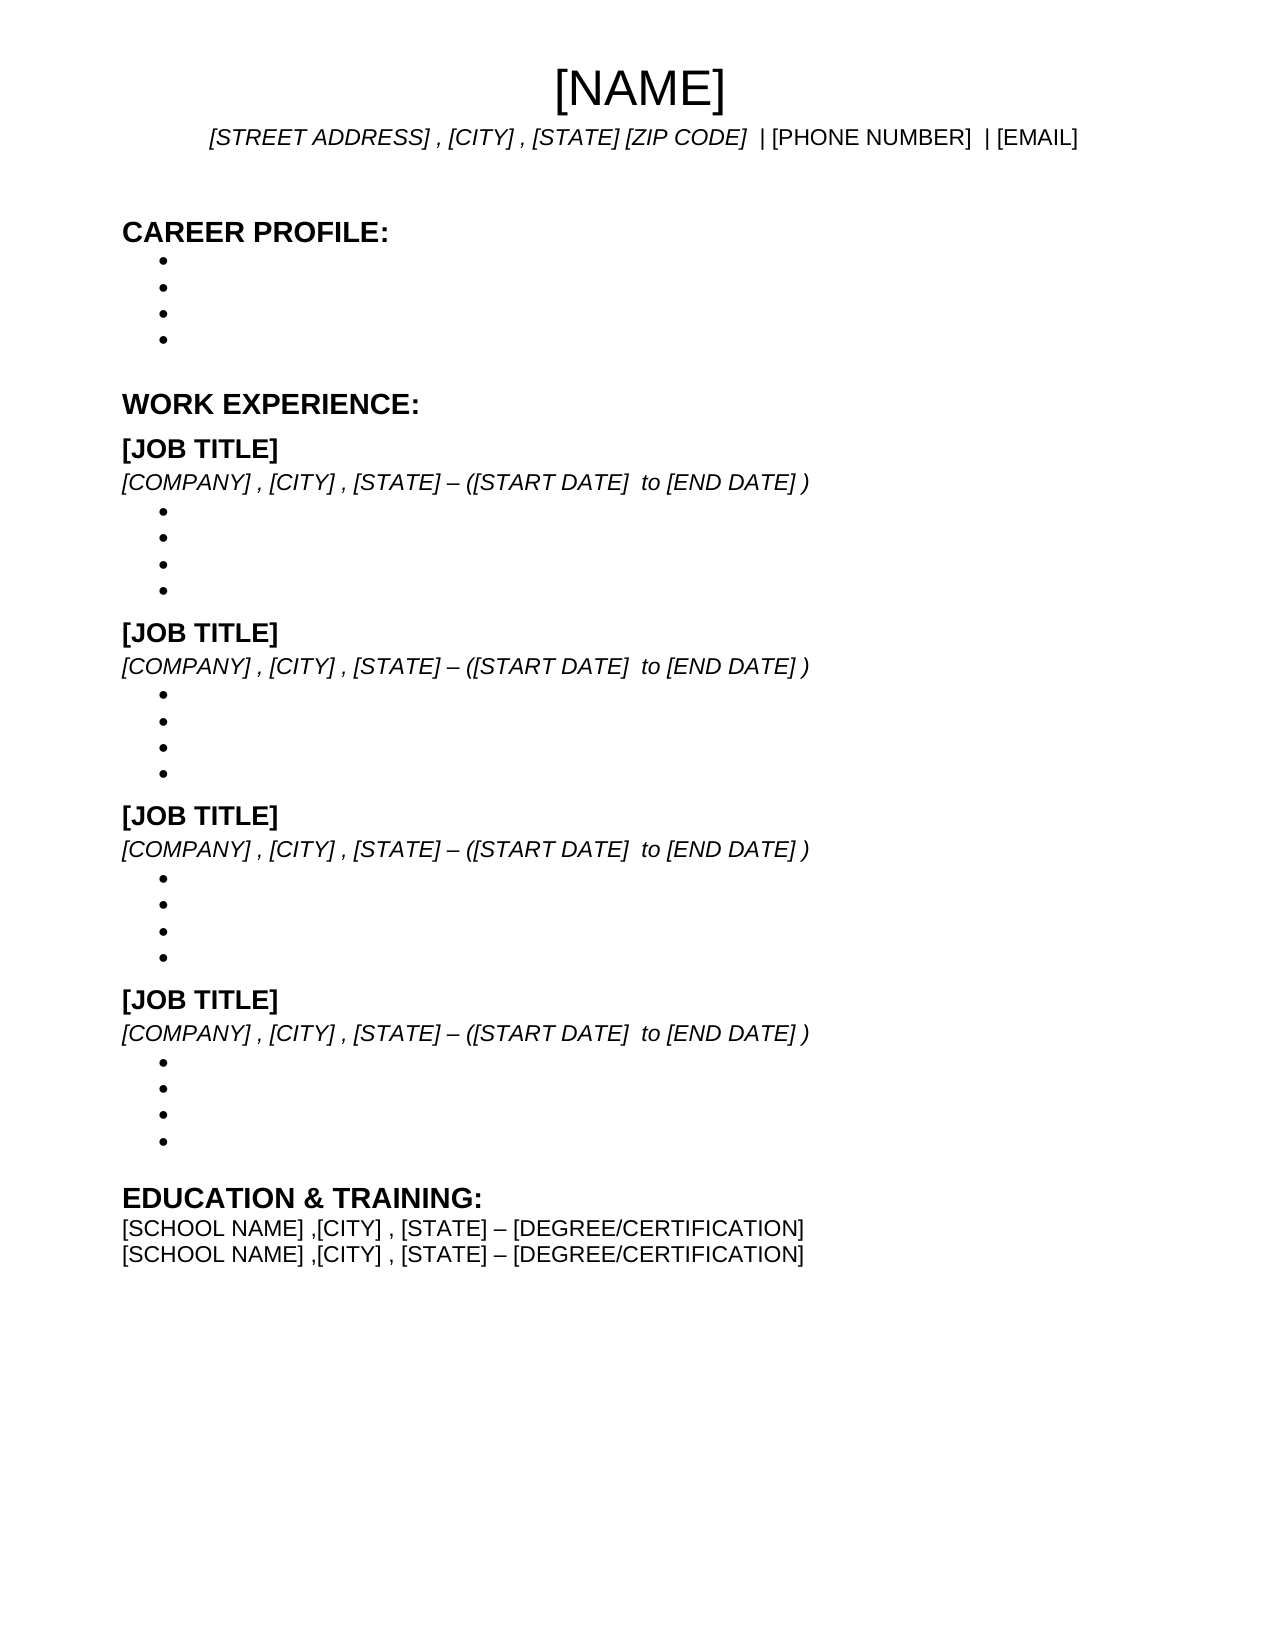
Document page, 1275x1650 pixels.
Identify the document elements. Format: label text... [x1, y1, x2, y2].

text Education & Training: [122, 1181, 1172, 1215]
text , , | | [122, 124, 1172, 151]
text ,, – [DEGREE/CERTIFICATION] [122, 1241, 1172, 1267]
subtitle , , – ( to ) [122, 653, 1172, 679]
text Work Experience: [122, 387, 1172, 421]
subtitle , , – ( to ) [122, 469, 1172, 496]
subtitle , , – ( to ) [122, 1020, 1172, 1046]
text CAREER PROFILE: [122, 215, 1172, 248]
text ,, – [DEGREE/CERTIFICATION] [122, 1215, 1172, 1241]
subtitle , , – ( to ) [122, 836, 1172, 863]
